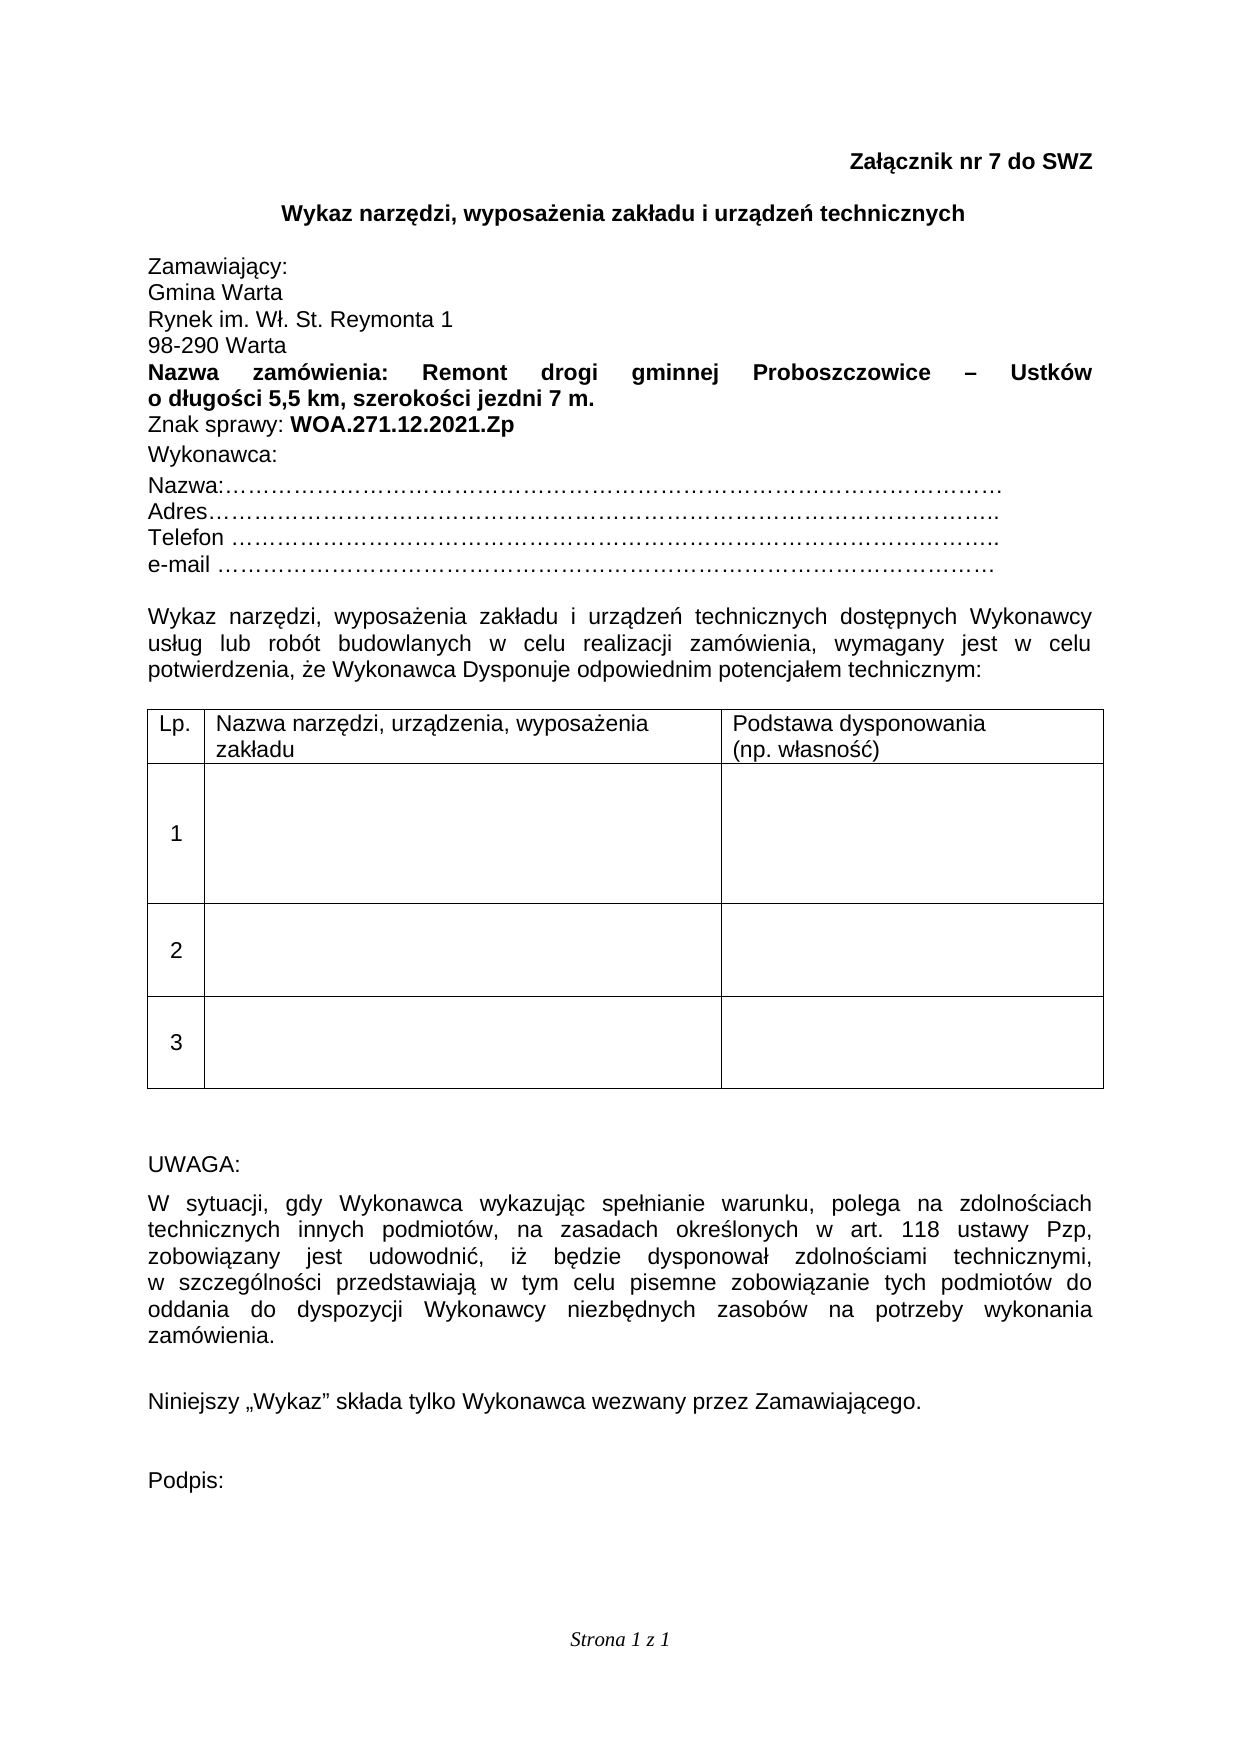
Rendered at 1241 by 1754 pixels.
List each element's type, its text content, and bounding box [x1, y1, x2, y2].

table_header Podstawa dysponowania (np. własność) [722, 710, 1103, 762]
table_cell [722, 997, 1103, 1088]
table_cell [722, 904, 1103, 996]
text Rynek im. Wł. St. Reymonta 1 [148, 306, 1093, 332]
table_cell [205, 764, 721, 903]
table_cell [205, 904, 721, 996]
text Nazwa:………………………………………………………………………………………… [148, 472, 1093, 498]
text Niniejszy „Wykaz” składa tylko Wykonawca wezwany przez Zamawiającego. [148, 1388, 1093, 1414]
text UWAGA: [148, 1151, 1093, 1177]
text Telefon ……………………………………………………………………………………….. [148, 524, 1093, 551]
text W sytuacji, gdy Wykonawca wykazując spełnianie warunku, polega na zdolnościach technicznych innych podmiotów, na zasadach określonych w art. 118 ustawy Pzp, zobowiązany jest udowodnić, iż będzie dysponował zdolnościami technicznymi, w szczególności przedstawiają w tym celu pisemne zobowiązanie tych podmiotów do oddania do dyspozycji Wykonawcy niezbędnych zasobów na potrzeby wykonania zamówienia. [148, 1190, 1093, 1348]
text Gmina Warta [148, 279, 1093, 306]
text Znak sprawy: WOA.271.12.2021.Zp [148, 411, 1093, 437]
table_cell 1 [148, 764, 204, 903]
text 98-290 Warta [148, 332, 1093, 358]
text e-mail ………………………………………………………………………………………… [148, 551, 1093, 577]
text Zamawiający: [148, 253, 1093, 279]
table_header Lp. [148, 710, 204, 762]
text Adres………………………………………………………………………………………….. [148, 498, 1093, 524]
text Podpis: [148, 1467, 1093, 1493]
table_cell 3 [148, 997, 204, 1088]
text Wykaz narzędzi, wyposażenia zakładu i urządzeń technicznych [148, 200, 1093, 227]
text Załącznik nr 7 do SWZ [148, 148, 1093, 174]
table_cell [205, 997, 721, 1088]
table_header Nazwa narzędzi, urządzenia, wyposażenia zakładu [205, 710, 721, 762]
text Nazwa zamówienia: Remont drogi gminnej Proboszczowice – Ustków o długości 5,5 km, szerokości jezdni 7 m. [148, 358, 1093, 411]
table_cell 2 [148, 904, 204, 996]
text Wykaz narzędzi, wyposażenia zakładu i urządzeń technicznych dostępnych Wykonawcy usług lub robót budowlanych w celu realizacji zamówienia, wymagany jest w celu potwierdzenia, że Wykonawca Dysponuje odpowiednim potencjałem technicznym: [148, 603, 1093, 682]
text Wykonawca: [148, 441, 1093, 468]
table_cell [722, 764, 1103, 903]
